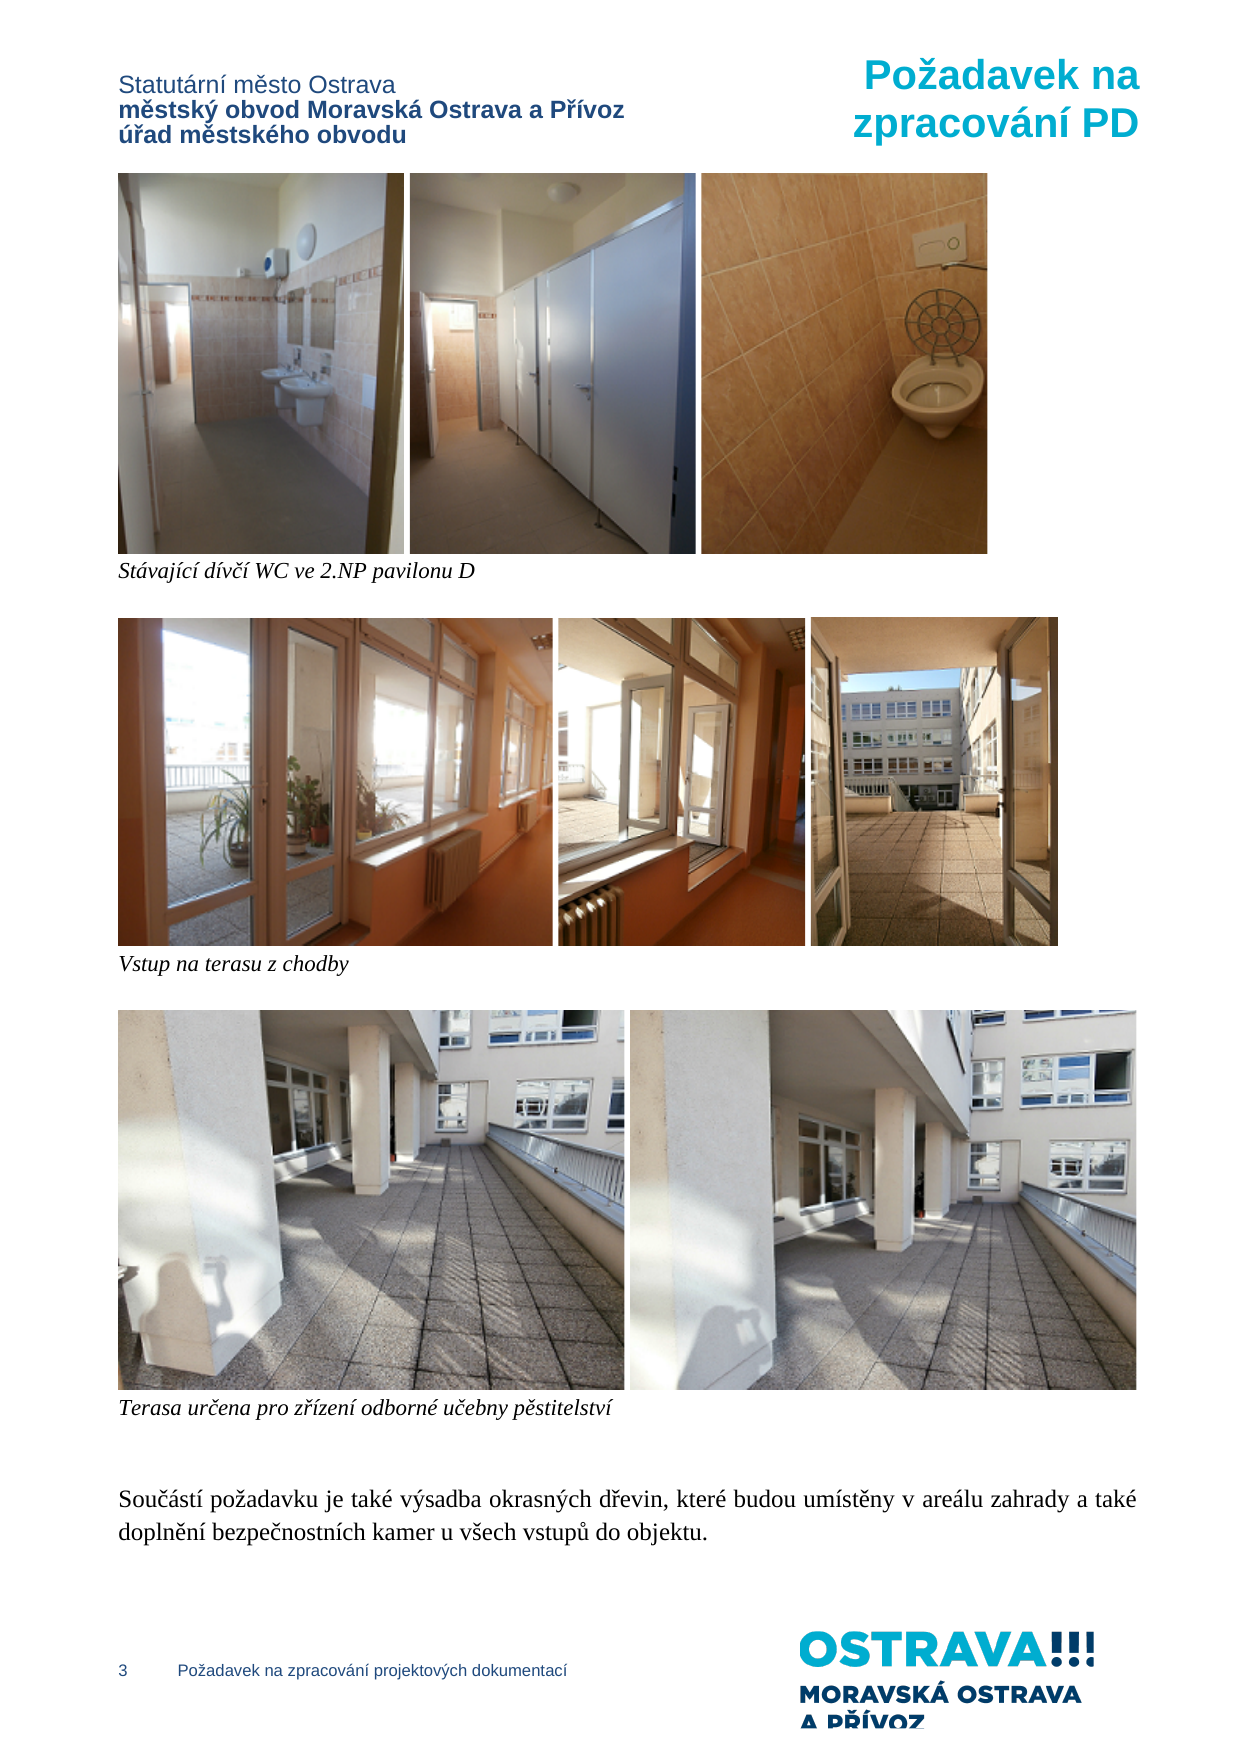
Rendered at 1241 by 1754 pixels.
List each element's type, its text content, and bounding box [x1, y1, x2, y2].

picture [630, 1010, 1137, 1390]
picture [118, 1010, 625, 1390]
picture [118, 173, 404, 554]
picture [701, 173, 988, 554]
picture [118, 618, 553, 946]
picture [409, 173, 696, 554]
text Vstup na terasu z chodby [118, 950, 1137, 976]
picture [810, 617, 1058, 946]
picture [558, 618, 805, 946]
picture [799, 1631, 1094, 1728]
text Stávající dívčí WC ve 2.NP pavilonu D [118, 557, 1137, 584]
text Součástí požadavku je také výsadba okrasných dřevin, které budou umístěny v areálu zahrady a také doplnění bezpečnostních kamer u všech vstupů do objektu. [118, 1484, 1137, 1546]
text Terasa určena pro zřízení odborné učebny pěstitelství [118, 1394, 1137, 1420]
